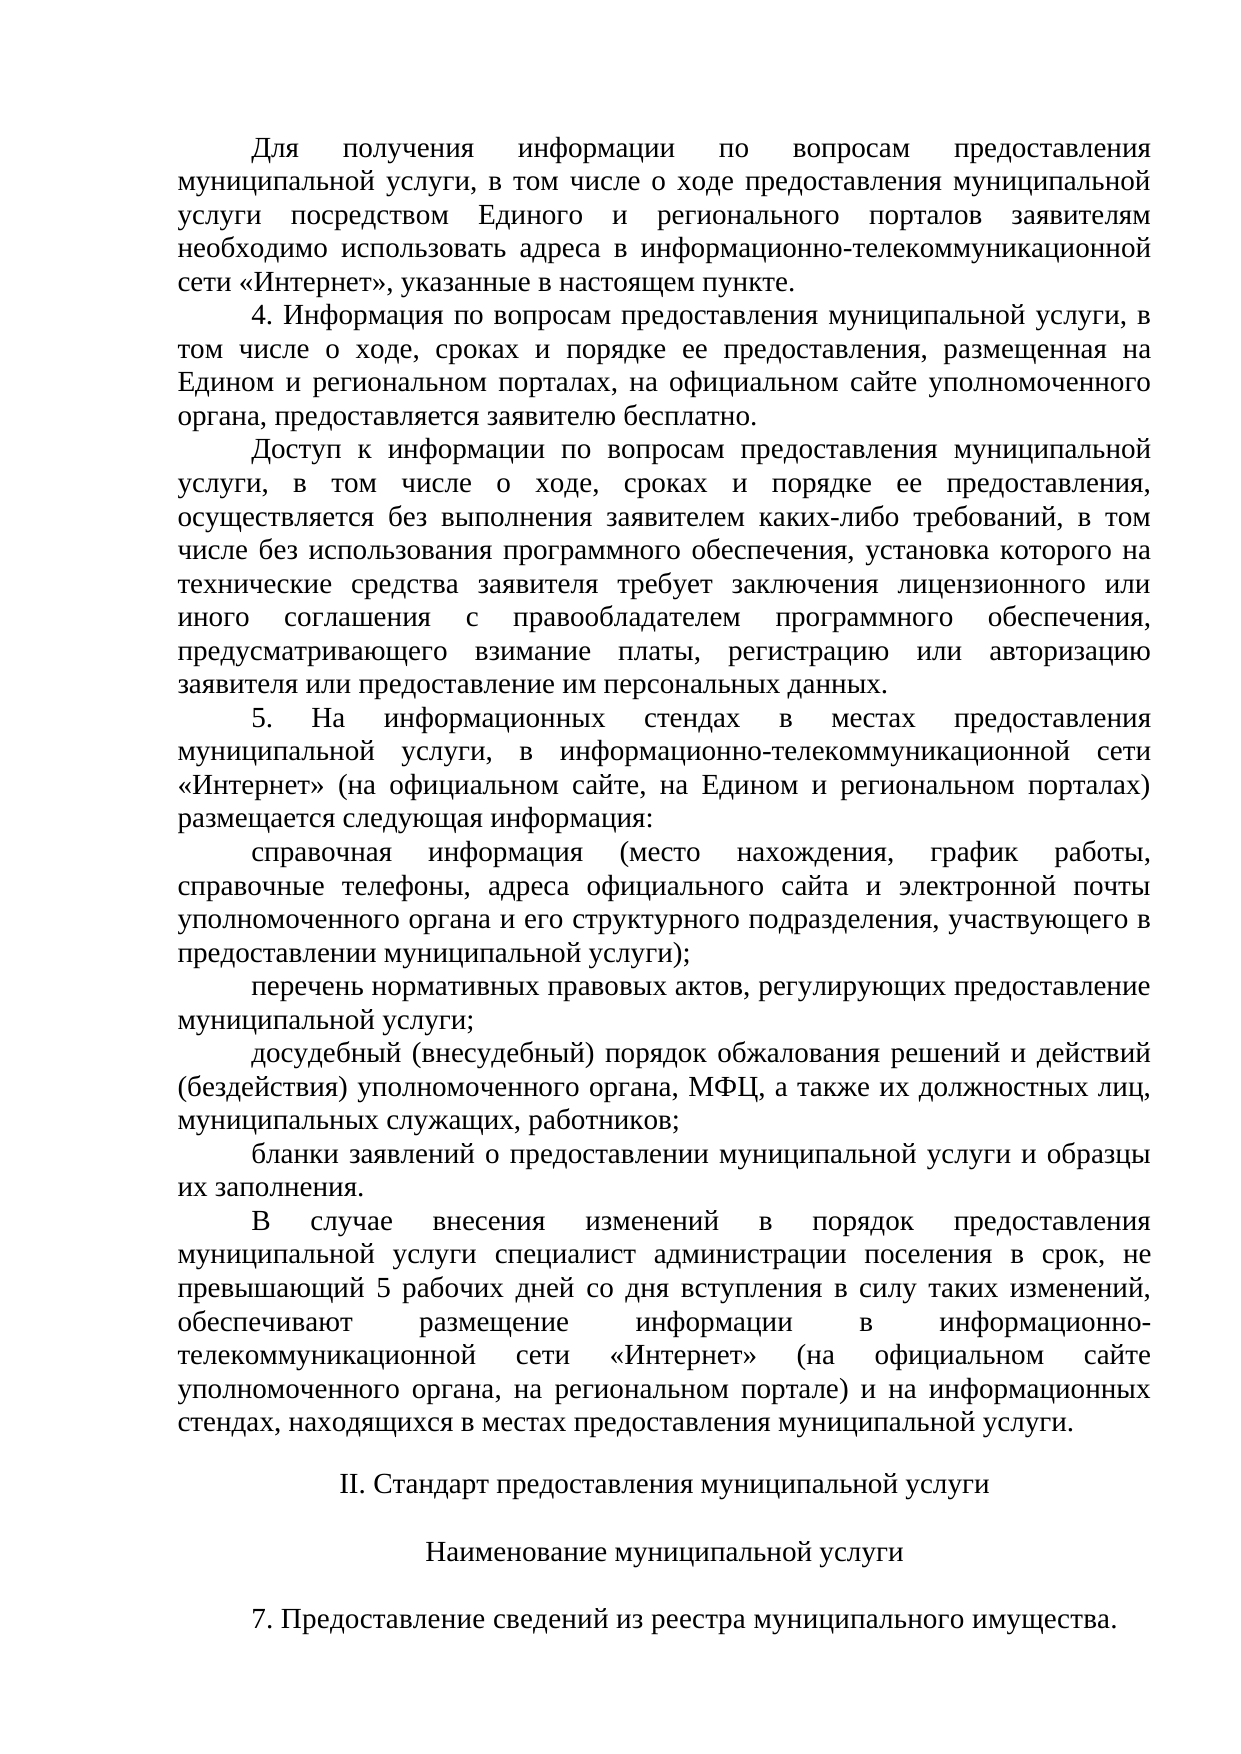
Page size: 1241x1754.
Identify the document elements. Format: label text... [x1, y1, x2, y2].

text перечень нормативных правовых актов, регулирующих предоставление муниципальной услуги; [177, 968, 1152, 1035]
text Наименование муниципальной услуги [177, 1534, 1152, 1567]
text 5. На информационных стендах в местах предоставления муниципальной услуги, в информационно-телекоммуникационной сети «Интернет» (на официальном сайте, на Едином и региональном порталах) размещается следующая информация: [177, 700, 1152, 834]
text бланки заявлений о предоставлении муниципальной услуги и образцы их заполнения. [177, 1136, 1152, 1203]
text Для получения информации по вопросам предоставления муниципальной услуги, в том числе о ходе предоставления муниципальной услуги посредством Единого и регионального порталов заявителям необходимо использовать адреса в информационно-телекоммуникационной сети «Интернет», указанные в настоящем пункте. [177, 130, 1152, 297]
text справочная информация (место нахождения, график работы, справочные телефоны, адреса официального сайта и электронной почты уполномоченного органа и его структурного подразделения, участвующего в предоставлении муниципальной услуги); [177, 834, 1152, 968]
text 7. Предоставление сведений из реестра муниципального имущества. [177, 1601, 1152, 1634]
text Доступ к информации по вопросам предоставления муниципальной услуги, в том числе о ходе, сроках и порядке ее предоставления, осуществляется без выполнения заявителем каких-либо требований, в том числе без использования программного обеспечения, установка которого на технические средства заявителя требует заключения лицензионного или иного соглашения с правообладателем программного обеспечения, предусматривающего взимание платы, регистрацию или авторизацию заявителя или предоставление им персональных данных. [177, 432, 1152, 700]
text II. Стандарт предоставления муниципальной услуги [177, 1467, 1152, 1500]
text 4. Информация по вопросам предоставления муниципальной услуги, в том числе о ходе, сроках и порядке ее предоставления, размещенная на Едином и региональном порталах, на официальном сайте уполномоченного органа, предоставляется заявителю бесплатно. [177, 297, 1152, 432]
text В случае внесения изменений в порядок предоставления муниципальной услуги специалист администрации поселения в срок, не превышающий 5 рабочих дней со дня вступления в силу таких изменений, обеспечивают размещение информации в информационно-телекоммуникационной сети «Интернет» (на официальном сайте уполномоченного органа, на региональном портале) и на информационных стендах, находящихся в местах предоставления муниципальной услуги. [177, 1203, 1152, 1438]
text досудебный (внесудебный) порядок обжалования решений и действий (бездействия) уполномоченного органа, МФЦ, а также их должностных лиц, муниципальных служащих, работников; [177, 1035, 1152, 1136]
